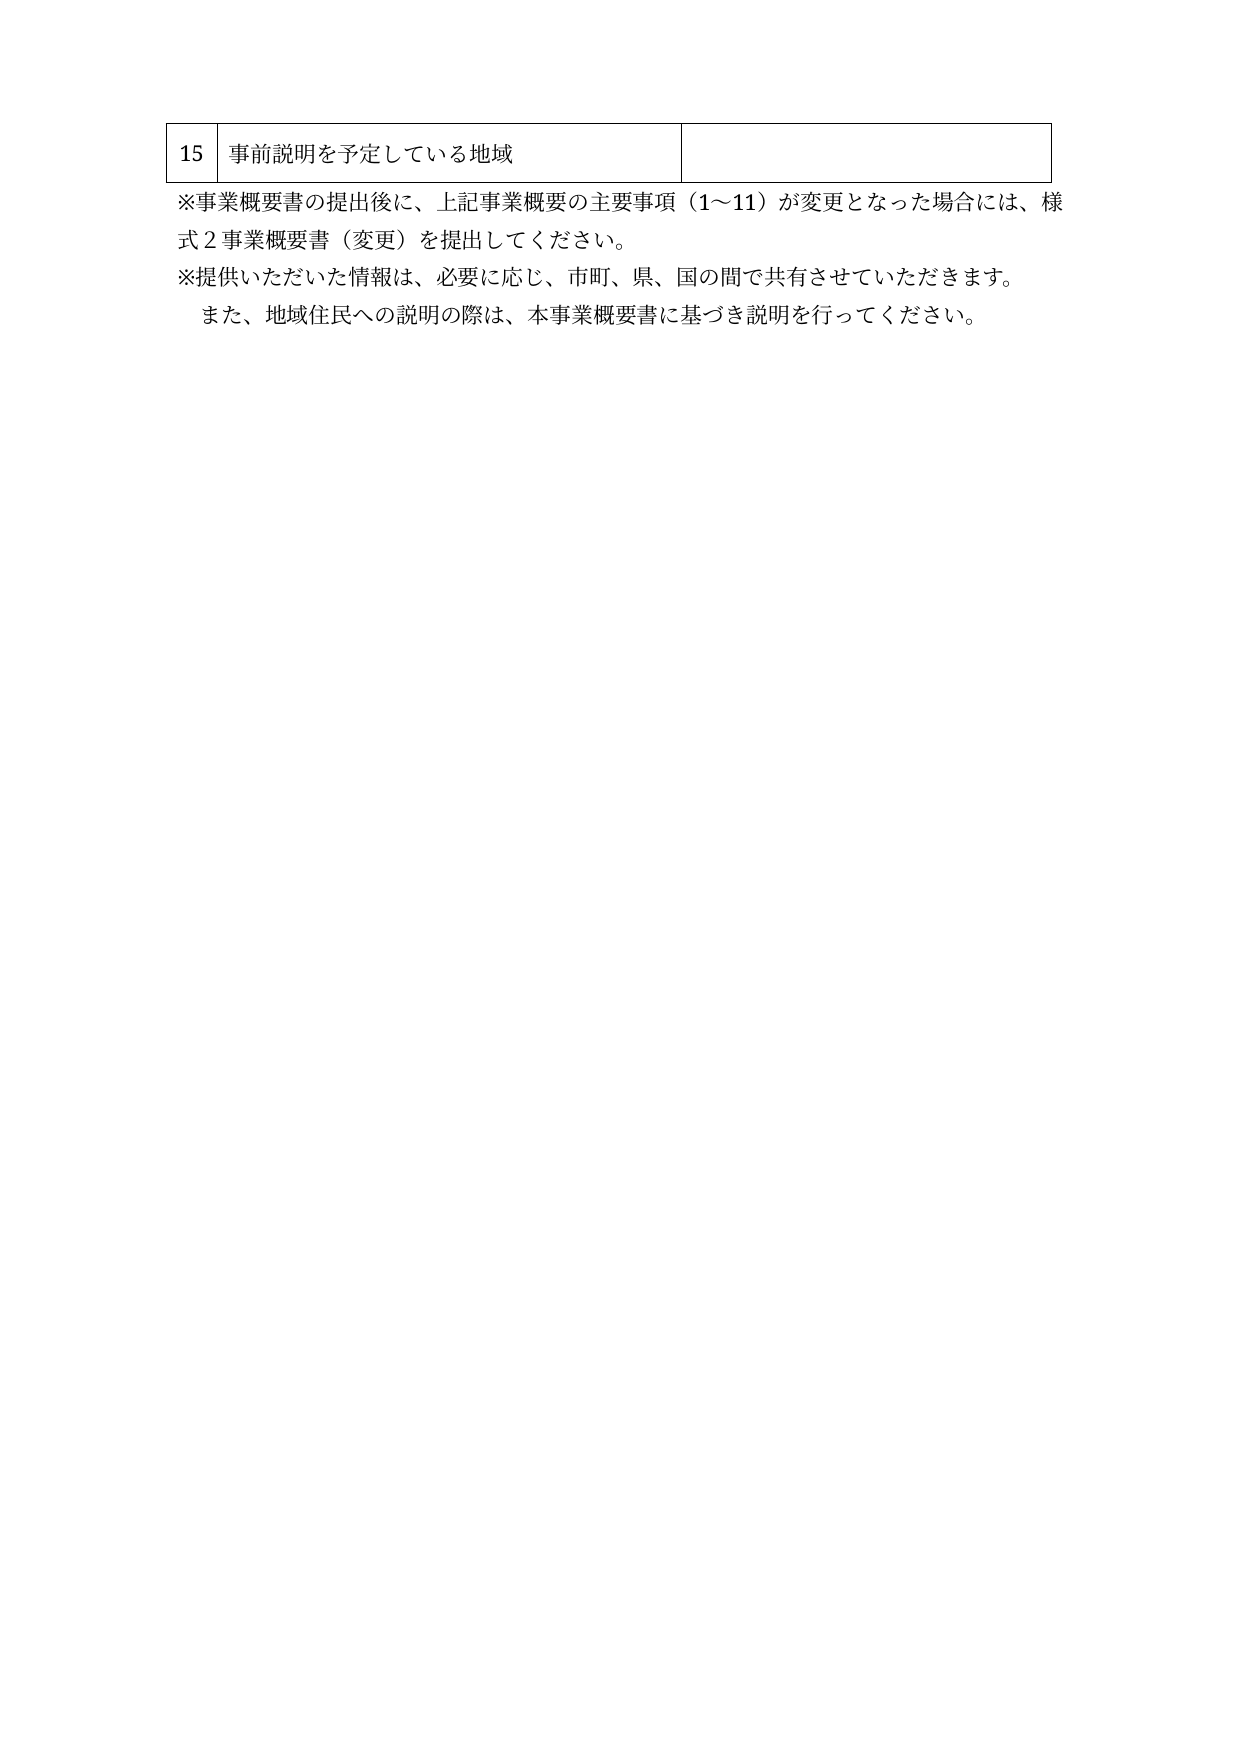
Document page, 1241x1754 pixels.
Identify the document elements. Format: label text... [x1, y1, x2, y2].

text ※事業概要書の提出後に、上記事業概要の主要事項（1～11）が変更となった場合には、様式２事業概要書（変更）を提出してください。 [177, 183, 1063, 258]
text また、地域住民への説明の際は、本事業概要書に基づき説明を行ってください。 [177, 295, 1063, 333]
table_cell 15 [167, 124, 217, 182]
table_cell [682, 124, 1051, 182]
text ※提供いただいた情報は、必要に応じ、市町、県、国の間で共有させていただきます。 [177, 258, 1063, 295]
table_cell 事前説明を予定している地域 [218, 124, 681, 182]
